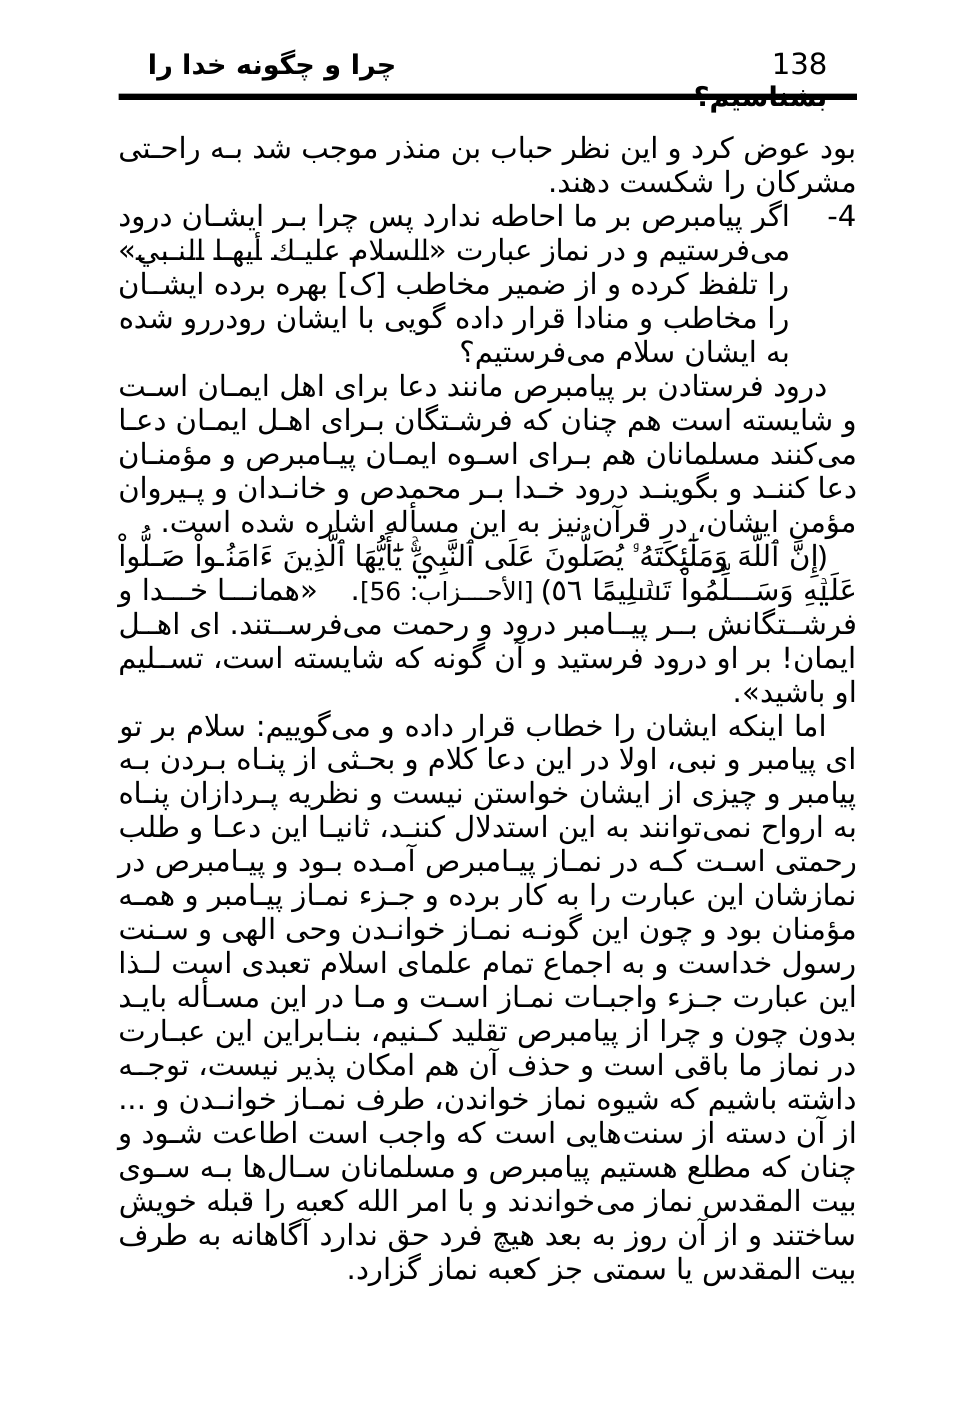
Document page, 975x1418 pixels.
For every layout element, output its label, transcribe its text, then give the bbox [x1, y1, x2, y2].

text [118, 132, 857, 199]
text درود فرستادن بر پیامبرص مانند دعا برای اهل ایمان است و شایسته است هم چنان که فرشتگان برای اهل ایمان دعا می‌کنند مسلمانان هم برای اسوه ایمان پیامبرص و مؤمنان دعا کنند و بگویند درود خدا بر محمدص و خاندان و پیروان مؤمن ایشان، در قرآن نیز به این مسأله اشاره شده است. [118, 369, 857, 539]
text اما اینکه ایشان را خطاب قرار داده و می‌گوییم: سلام بر تو ای پیامبر و نبی، اولا در این دعا کلام و بحثی از پناه بردن به پیامبر و چیزی از ایشان خواستن نیست و نظریه پردازان پناه به ارواح نمی‌توانند به این استدلال کنند، ثانیا این دعا و طلب رحمتی است که در نماز پیامبرص آمده بود و پیامبرص در نمازشان این عبارت را به کار برده و جزء نماز پیامبر و همه مؤمنان بود و چون این گونه نماز خواندن وحی الهی و سنت رسول خداست و به اجماع تمام علمای اسلام تعبدی است لذا این عبارت جزء واجبات نماز است و ما در این مسأله باید بدون چون و چرا از پیامبرص تقلید کنیم، بنابراین این عبارت در نماز ما باقی است و حذف آن هم امکان پذیر نیست، توجه داشته باشیم که شیوه نماز خواندن، طرف نماز خواندن و ... از آن دسته از سنت‌هایی است که واجب است اطاعت شود و چنان که مطلع هستیم پیامبرص و مسلمانان سال‌ها به سوی بیت المقدس نماز می‌خواندند و با امر الله کعبه را قبله خویش ساختند و از آن روز به بعد هیچ فرد حق ندارد آگاهانه به طرف بیت المقدس یا سمتی جز کعبه نماز گزارد. [118, 709, 857, 1286]
text ﴿إِنَّ ٱللَّهَ وَمَلَٰٓئِكَتَهُۥ يُصَلُّونَ عَلَى ٱلنَّبِيِّۚ يَٰٓأَيُّهَا ٱلَّذِينَ ءَامَنُواْ صَلُّواْ عَلَيۡهِ وَسَلِّمُواْ تَسۡلِيمًا ٥٦﴾ [الأحزاب: 56]. «همانا خدا و فرشتگانش بر پیامبر درود و رحمت می‌فرستند. ای اهل ایمان! بر او درود فرستید و آن گونه که شایسته است، تسلیم او باشید». [118, 539, 857, 709]
list اگر پیامبرص بر ما احاطه ندارد پس چرا بر ایشان درود می‌فرستیم و در نماز عبارت «السلام عليك أيها النبي» را تلفظ کرده و از ضمیر مخاطب [ک] بهره برده ایشان را مخاطب و منادا قرار داده گویی با ایشان رودررو شده به ایشان سلام می‌فرستیم؟ [118, 199, 827, 369]
